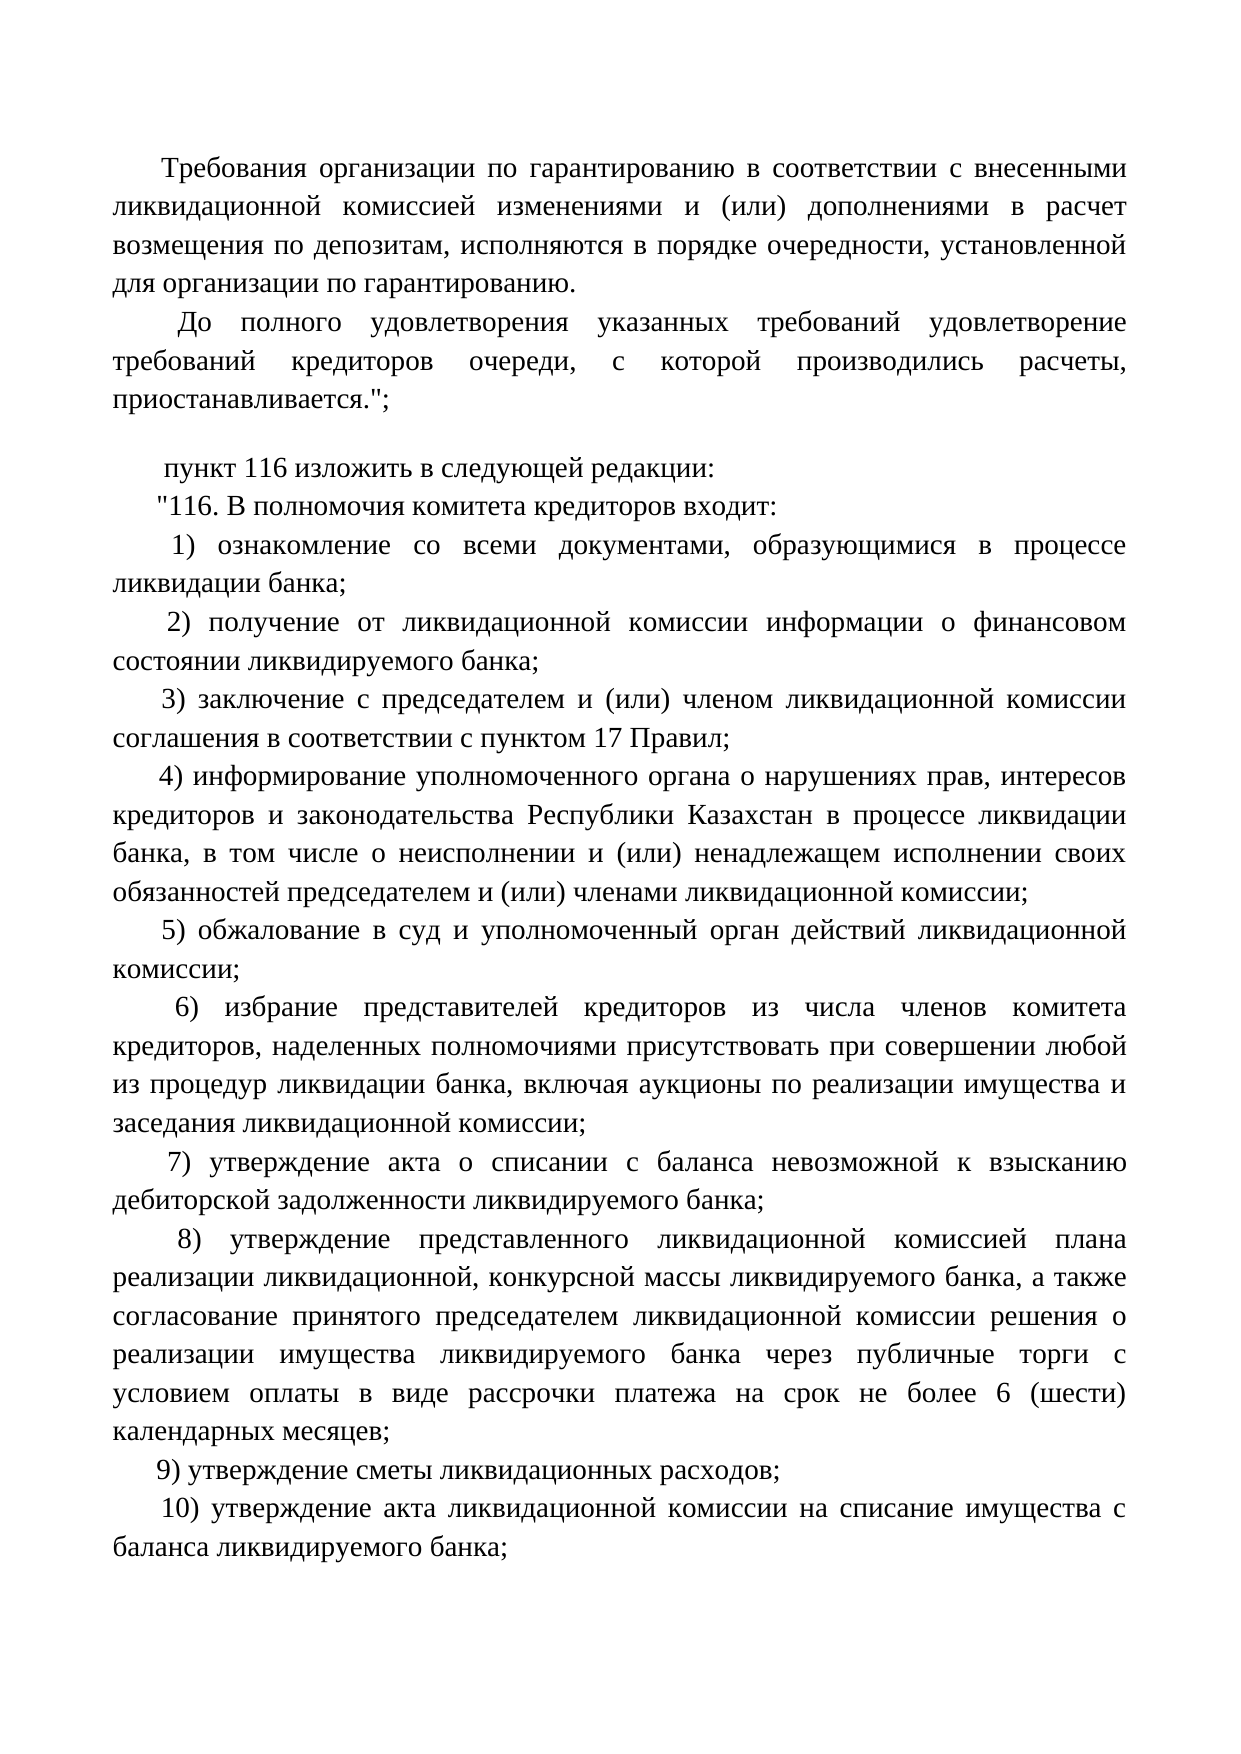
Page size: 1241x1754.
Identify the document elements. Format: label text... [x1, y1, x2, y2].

text 5) обжалование в суд и уполномоченный орган действий ликвидационной комиссии; [112, 912, 1128, 984]
text Требования организации по гарантированию в соответствии с внесенными ликвидационной комиссией изменениями и (или) дополнениями в расчет возмещения по депозитам, исполняются в порядке очередности, установленной для организации по гарантированию. [112, 150, 1128, 299]
text 4) информирование уполномоченного органа о нарушениях прав, интересов кредиторов и законодательства Республики Казахстан в процессе ликвидации банка, в том числе о неисполнении и (или) ненадлежащем исполнении своих обязанностей председателем и (или) членами ликвидационной комиссии; [112, 758, 1128, 907]
text До полного удовлетворения указанных требований удовлетворение требований кредиторов очереди, с которой производились расчеты, приостанавливается."; [112, 304, 1128, 415]
text 10) утверждение акта ликвидационной комиссии на списание имущества с баланса ликвидируемого банка; [112, 1491, 1128, 1563]
text пункт 116 изложить в следующей редакции: [112, 450, 1128, 483]
text 3) заключение с председателем и (или) членом ликвидационной комиссии соглашения в соответствии с пунктом 17 Правил; [112, 681, 1128, 753]
text 1) ознакомление со всеми документами, образующимися в процессе ликвидации банка; [112, 527, 1128, 599]
text 8) утверждение представленного ликвидационной комиссией плана реализации ликвидационной, конкурсной массы ликвидируемого банка, а также согласование принятого председателем ликвидационной комиссии решения о реализации имущества ликвидируемого банка через публичные торги с условием оплаты в виде рассрочки платежа на срок не более 6 (шести) календарных месяцев; [112, 1221, 1128, 1447]
text "116. В полномочия комитета кредиторов входит: [112, 488, 1128, 522]
text 9) утверждение сметы ликвидационных расходов; [112, 1452, 1128, 1486]
text 6) избрание представителей кредиторов из числа членов комитета кредиторов, наделенных полномочиями присутствовать при совершении любой из процедур ликвидации банка, включая аукционы по реализации имущества и заседания ликвидационной комиссии; [112, 989, 1128, 1139]
text 2) получение от ликвидационной комиссии информации о финансовом состоянии ликвидируемого банка; [112, 604, 1128, 676]
text 7) утверждение акта о списании с баланса невозможной к взысканию дебиторской задолженности ликвидируемого банка; [112, 1144, 1128, 1216]
